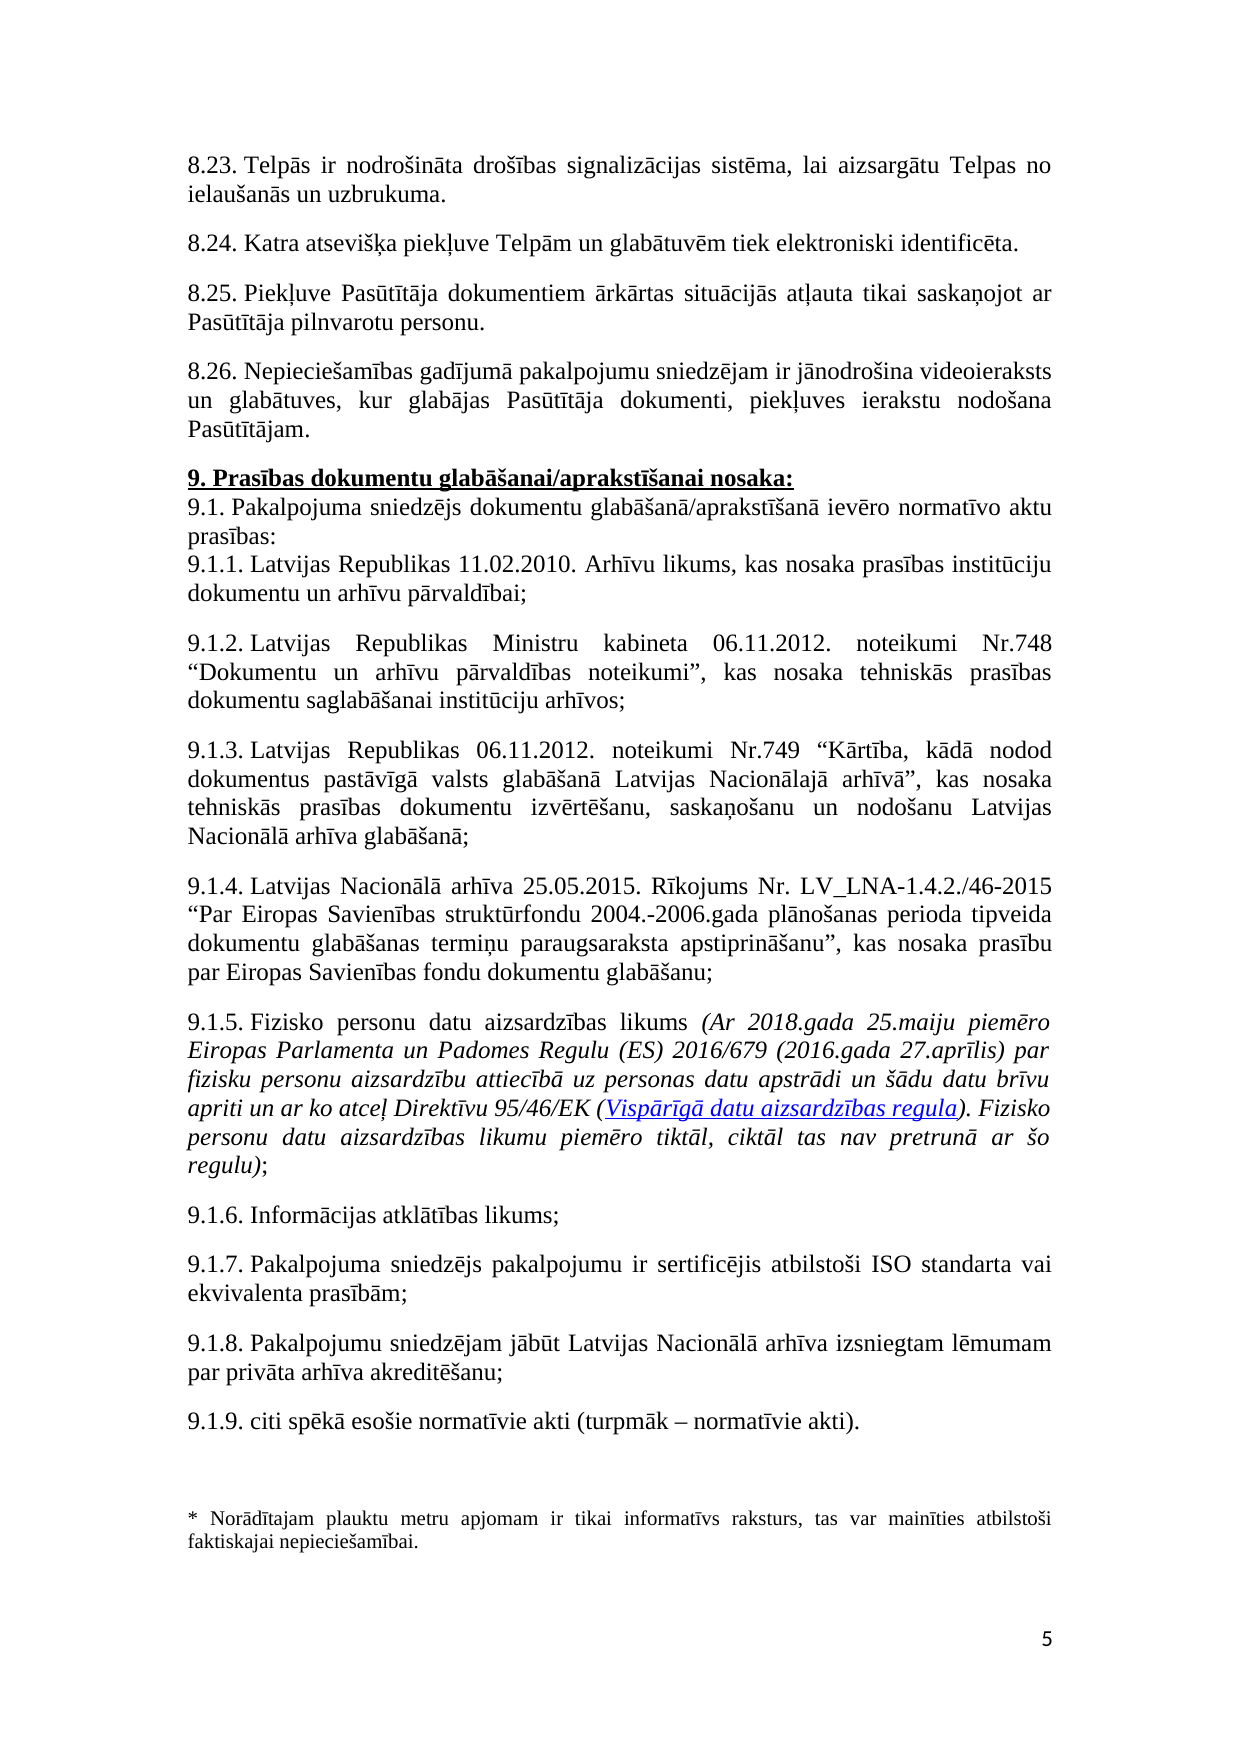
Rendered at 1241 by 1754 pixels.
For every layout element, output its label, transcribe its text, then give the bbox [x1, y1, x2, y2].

text 9.1.3. Latvijas Republikas 06.11.2012. noteikumi Nr.749 “Kārtība, kādā nodod dokumentus pastāvīgā valsts glabāšanā Latvijas Nacionālajā arhīvā”, kas nosaka tehniskās prasības dokumentu izvērtēšanu, saskaņošanu un nodošanu Latvijas Nacionālā arhīva glabāšanā; [187, 735, 1053, 850]
text 9.1. Pakalpojuma sniedzējs dokumentu glabāšanā/aprakstīšanā ievēro normatīvo aktu prasības: [187, 492, 1053, 549]
text 9.1.6. Informācijas atklātības likums; [187, 1200, 1053, 1229]
text 8.25. Piekļuve Pasūtītāja dokumentiem ārkārtas situācijās atļauta tikai saskaņojot ar Pasūtītāja pilnvarotu personu. [187, 278, 1053, 335]
text 8.23. Telpās ir nodrošināta drošības signalizācijas sistēma, lai aizsargātu Telpas no ielaušanās un uzbrukuma. [187, 150, 1053, 207]
text 8.24. Katra atsevišķa piekļuve Telpām un glabātuvēm tiek elektroniski identificēta. [187, 228, 1053, 257]
text 9.1.8. Pakalpojumu sniedzējam jābūt Latvijas Nacionālā arhīva izsniegtam lēmumam par privāta arhīva akreditēšanu; [187, 1328, 1053, 1385]
text 9.1.1. Latvijas Republikas 11.02.2010. Arhīvu likums, kas nosaka prasības institūciju dokumentu un arhīvu pārvaldībai; [187, 549, 1053, 607]
text 9.1.7. Pakalpojuma sniedzējs pakalpojumu ir sertificējis atbilstoši ISO standarta vai ekvivalenta prasībām; [187, 1249, 1053, 1307]
text 9.1.2. Latvijas Republikas Ministru kabineta 06.11.2012. noteikumi Nr.748 “Dokumentu un arhīvu pārvaldības noteikumi”, kas nosaka tehniskās prasības dokumentu saglabāšanai institūciju arhīvos; [187, 628, 1053, 714]
text 8.26. Nepieciešamības gadījumā pakalpojumu sniedzējam ir jānodrošina videoieraksts un glabātuves, kur glabājas Pasūtītāja dokumenti, piekļuves ierakstu nodošana Pasūtītājam. [187, 356, 1053, 442]
text 9. Prasības dokumentu glabāšanai/aprakstīšanai nosaka: [187, 463, 1053, 492]
text 9.1.5. Fizisko personu datu aizsardzības likums (Ar 2018.gada 25.maiju piemēro Eiropas Parlamenta un Padomes Regulu (ES) 2016/679 (2016.gada 27.aprīlis) par fizisku personu aizsardzību attiecībā uz personas datu apstrādi un šādu datu brīvu apriti un ar ko atceļ Direktīvu 95/46/EK (Vispārīgā datu aizsardzības regula). Fizisko personu datu aizsardzības likumu piemēro tiktāl, ciktāl tas nav pretrunā ar šo regulu); [187, 1007, 1053, 1179]
text 9.1.9. citi spēkā esošie normatīvie akti (turpmāk – normatīvie akti). [187, 1406, 1053, 1435]
text 9.1.4. Latvijas Nacionālā arhīva 25.05.2015. Rīkojums Nr. LV_LNA-1.4.2./46-2015 “Par Eiropas Savienības struktūrfondu 2004.-2006.gada plānošanas perioda tipveida dokumentu glabāšanas termiņu paraugsaraksta apstiprināšanu”, kas nosaka prasību par Eiropas Savienības fondu dokumentu glabāšanu; [187, 871, 1053, 986]
text * Norādītajam plauktu metru apjomam ir tikai informatīvs raksturs, tas var mainīties atbilstoši faktiskajai nepieciešamībai. [187, 1505, 1053, 1553]
